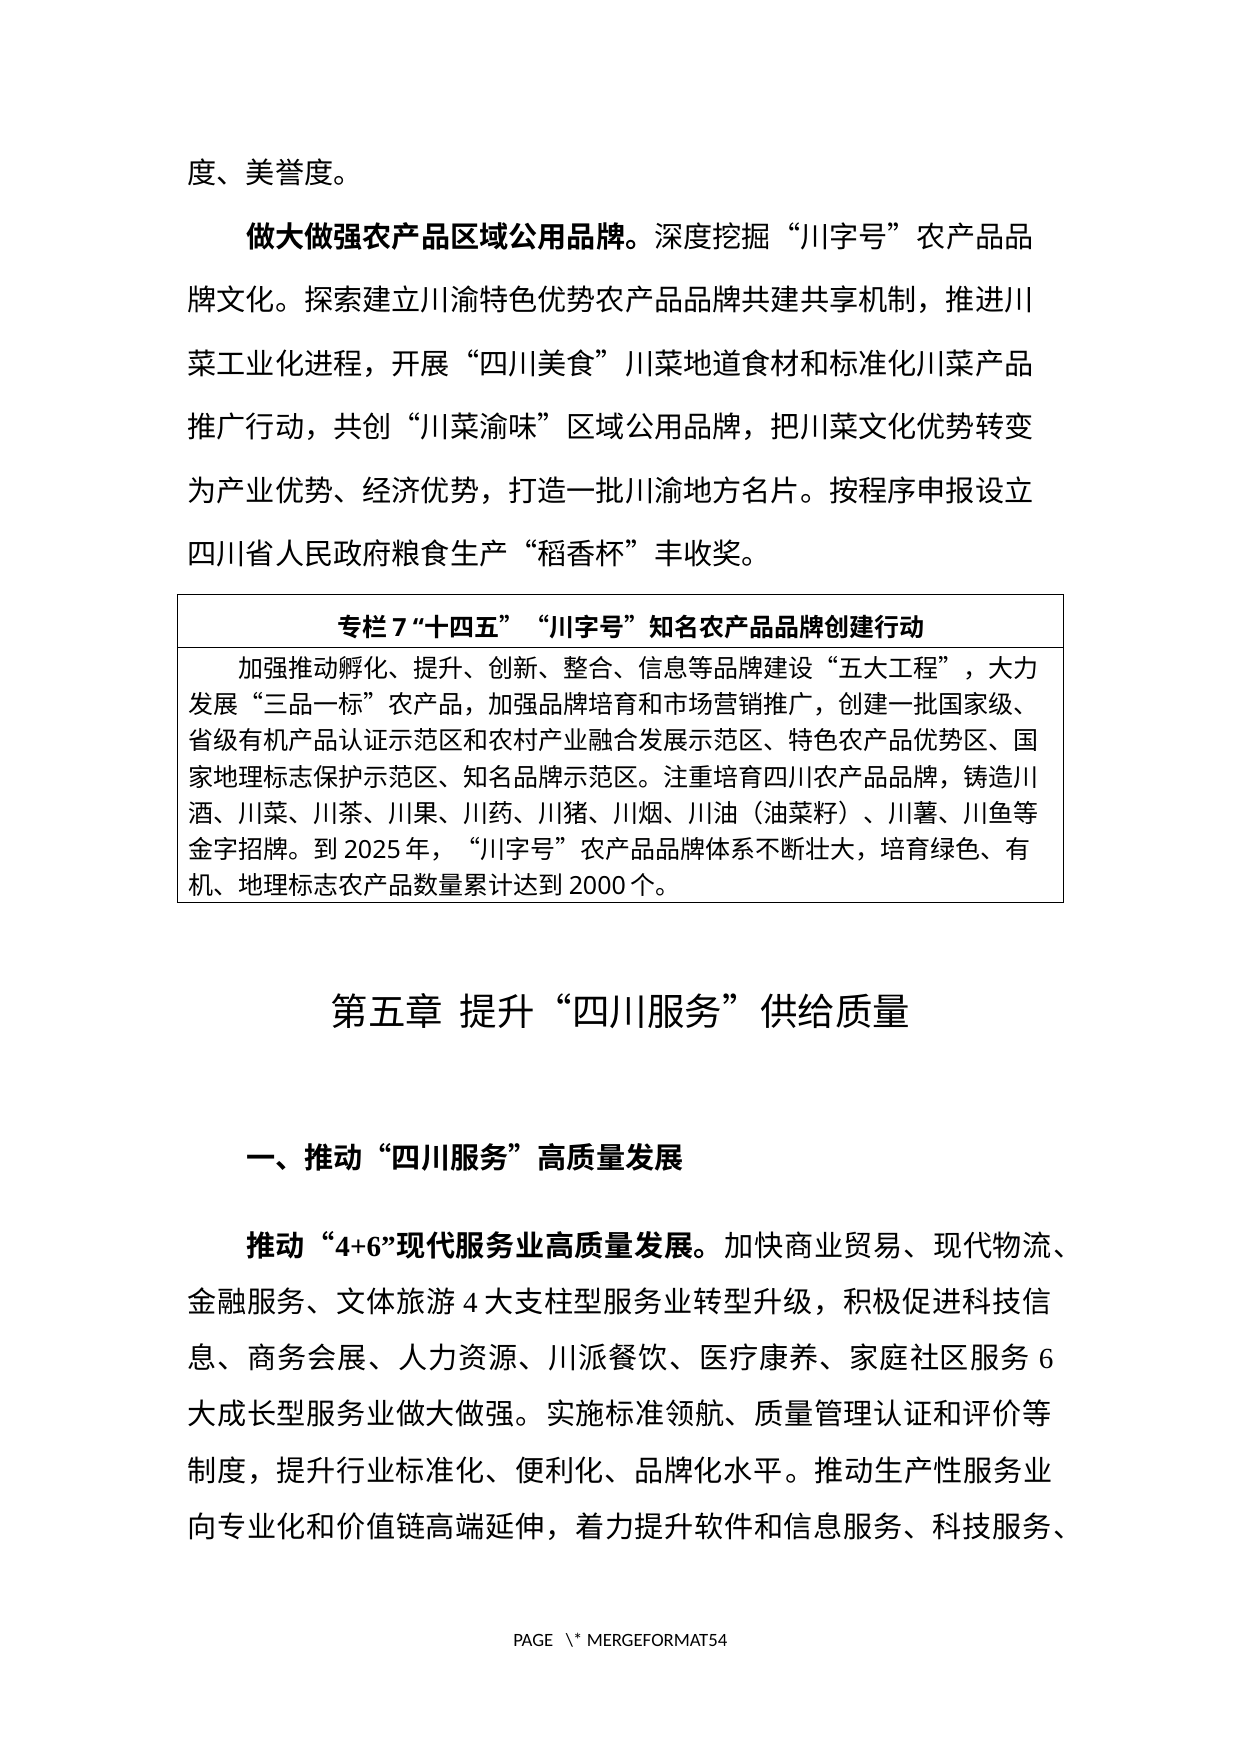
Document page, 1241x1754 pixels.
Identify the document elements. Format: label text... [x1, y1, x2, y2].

table_cell 加强推动孵化、提升、创新、整合、信息等品牌建设“五大工程”，大力发展“三品一标”农产品，加强品牌培育和市场营销推广，创建一批国家级、省级有机产品认证示范区和农村产业融合发展示范区、特色农产品优势区、国家地理标志保护示范区、知名品牌示范区。注重培育四川农产品品牌，铸造川酒、川菜、川茶、川果、川药、川猪、川烟、川油（油菜籽）、川薯、川鱼等金字招牌。到2025年，“川字号”农产品品牌体系不断壮大，培育绿色、有机、地理标志农产品数量累计达到2000个。 [178, 648, 1063, 902]
text 做大做强农产品区域公用品牌。深度挖掘“川字号”农产品品牌文化。探索建立川渝特色优势农产品品牌共建共享机制，推进川菜工业化进程，开展“四川美食”川菜地道食材和标准化川菜产品推广行动，共创“川菜渝味”区域公用品牌，把川菜文化优势转变为产业优势、经济优势，打造一批川渝地方名片。按程序申报设立四川省人民政府粮食生产“稻香杯”丰收奖。 [187, 213, 1053, 573]
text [187, 150, 1053, 192]
table_header 专栏7 “十四五”“川字号”知名农产品品牌创建行动 [178, 595, 1063, 647]
text 第五章 提升“四川服务”供给质量 [187, 982, 1053, 1036]
text 一、推动“四川服务”高质量发展 [187, 1135, 1053, 1177]
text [187, 1211, 1053, 1548]
